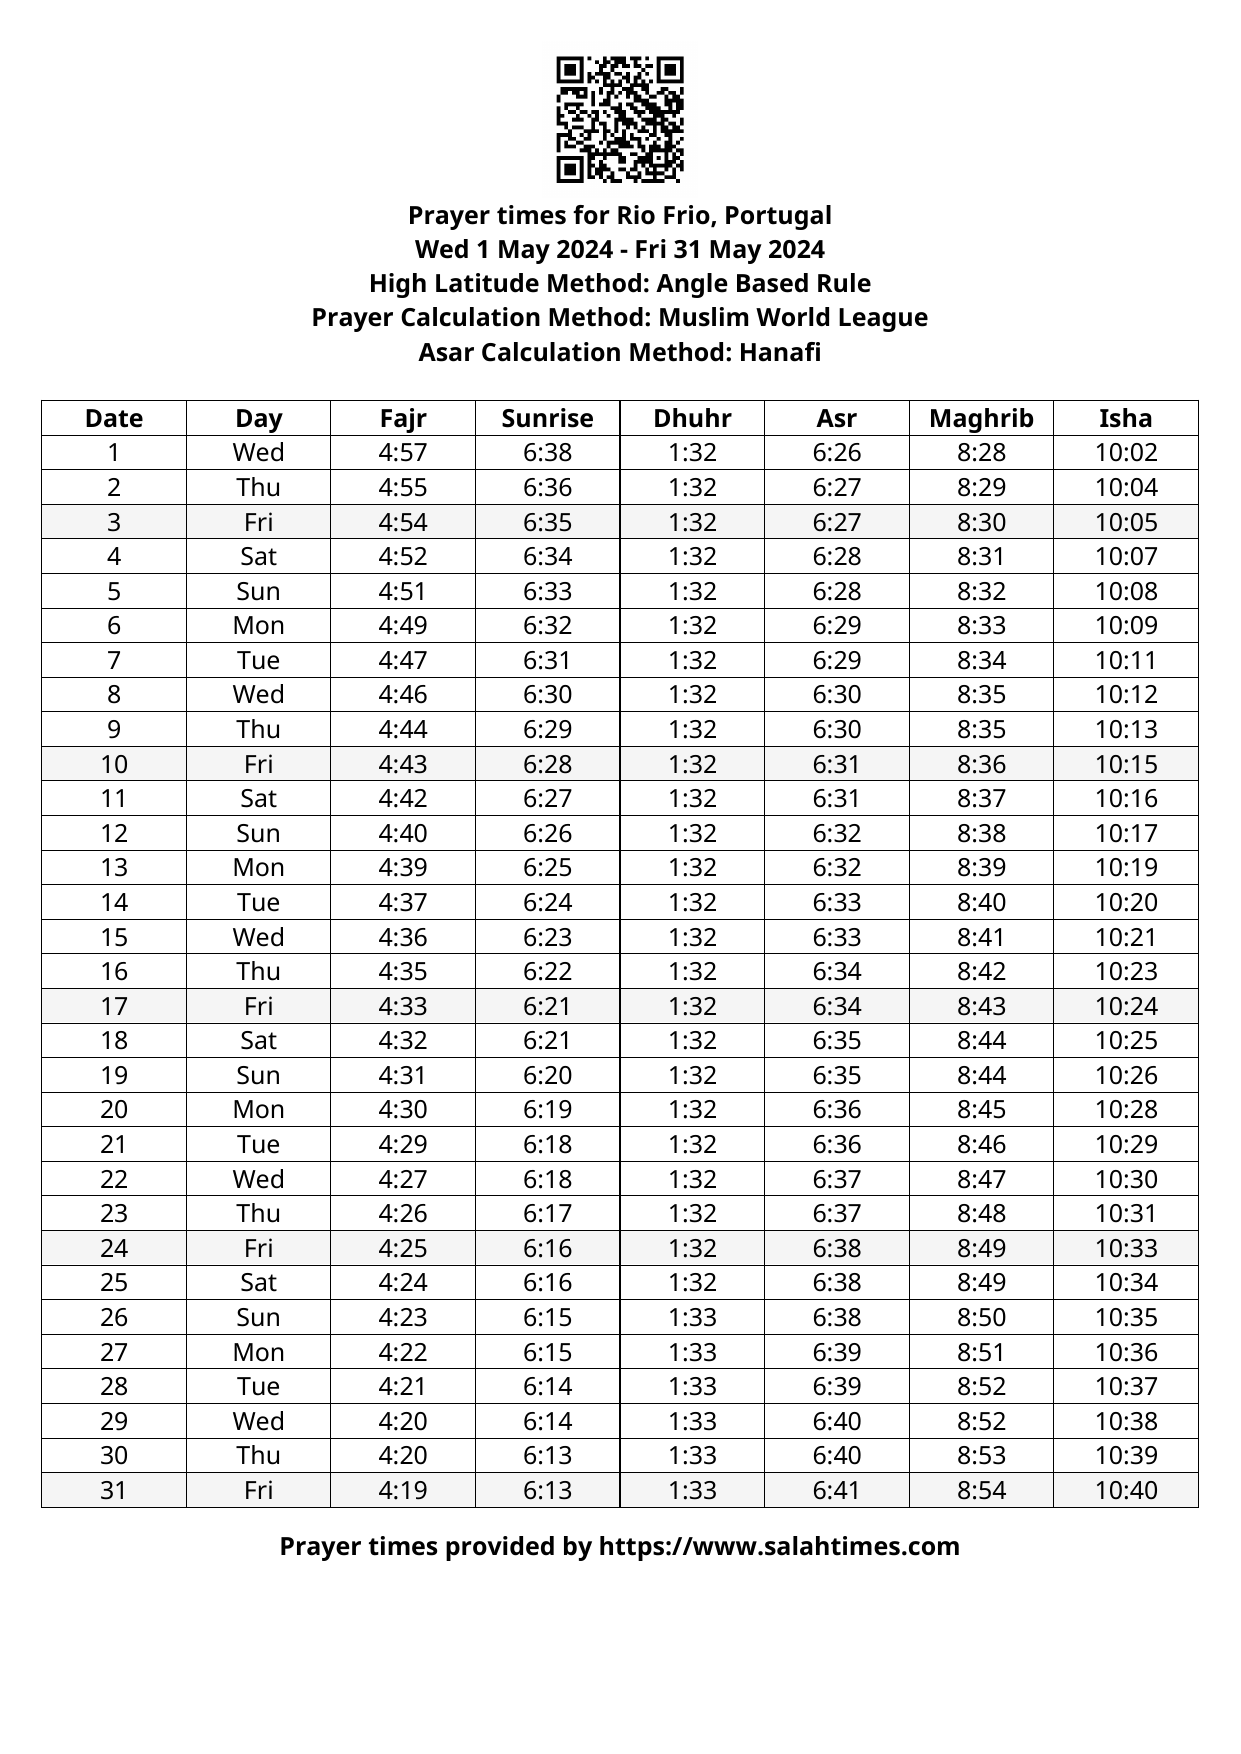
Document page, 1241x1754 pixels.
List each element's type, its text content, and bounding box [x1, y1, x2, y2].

table_cell 4:26 [331, 1196, 475, 1230]
table_cell 1:33 [621, 1404, 764, 1437]
table_cell 4:57 [331, 436, 475, 469]
table_cell Thu [187, 1196, 330, 1230]
table_cell 4:30 [331, 1093, 475, 1126]
table_cell 4:43 [331, 747, 475, 780]
table_cell 10:11 [1054, 643, 1198, 677]
table_cell Wed [187, 436, 330, 469]
table_cell 10:24 [1054, 989, 1198, 1022]
table_cell 6:39 [765, 1369, 909, 1403]
table_cell 28 [42, 1369, 186, 1403]
table_cell 6:14 [476, 1404, 619, 1437]
table_cell 10:05 [1054, 505, 1198, 538]
table_cell 10:35 [1054, 1300, 1198, 1334]
table_cell 4:23 [331, 1300, 475, 1334]
table_cell 6:37 [765, 1196, 909, 1230]
table_cell 6:38 [765, 1300, 909, 1334]
table_cell 10:15 [1054, 747, 1198, 780]
table_cell 6:27 [765, 470, 909, 504]
table_cell 10:30 [1054, 1162, 1198, 1195]
table_cell 31 [42, 1473, 186, 1507]
picture [542, 41, 699, 198]
table_cell 8:47 [910, 1162, 1053, 1195]
table_cell 1:32 [621, 885, 764, 919]
table_cell 6:26 [476, 816, 619, 849]
table_header Day [187, 401, 330, 434]
table_cell Wed [187, 920, 330, 953]
text Prayer times provided by https://www.salahtimes.com [42, 1528, 1198, 1563]
table_cell 6:39 [765, 1335, 909, 1368]
table_cell 8:33 [910, 609, 1053, 642]
table_cell 8:43 [910, 989, 1053, 1022]
table_cell 8:29 [910, 470, 1053, 504]
table_cell 6:31 [765, 781, 909, 815]
table_header Maghrib [910, 401, 1053, 434]
table_cell 8:52 [910, 1404, 1053, 1437]
table_cell 1:32 [621, 920, 764, 953]
table_cell 1:32 [621, 781, 764, 815]
table_cell 1:32 [621, 436, 764, 469]
table_cell 3 [42, 505, 186, 538]
table_cell Sun [187, 1300, 330, 1334]
table_cell Fri [187, 989, 330, 1022]
table_cell Thu [187, 712, 330, 746]
table_cell 10:09 [1054, 609, 1198, 642]
table_cell 8:44 [910, 1024, 1053, 1057]
table_cell 6:30 [765, 712, 909, 746]
table_cell 6:14 [476, 1369, 619, 1403]
table_cell 6:26 [765, 436, 909, 469]
table_cell 8:30 [910, 505, 1053, 538]
table_cell 10:16 [1054, 781, 1198, 815]
table_cell 23 [42, 1196, 186, 1230]
table_cell 8:49 [910, 1231, 1053, 1264]
table_cell 4:31 [331, 1058, 475, 1092]
table_cell 8:39 [910, 851, 1053, 884]
table_cell 1:32 [621, 539, 764, 573]
table_cell 6:36 [476, 470, 619, 504]
table_cell Sun [187, 1058, 330, 1092]
text Prayer Calculation Method: Muslim World League [42, 300, 1198, 334]
table_cell 10:38 [1054, 1404, 1198, 1437]
table_cell 4:22 [331, 1335, 475, 1368]
table_cell 1:32 [621, 712, 764, 746]
table_cell 4:49 [331, 609, 475, 642]
table_cell 21 [42, 1127, 186, 1161]
table_cell 1:32 [621, 574, 764, 607]
table_cell 4:35 [331, 954, 475, 988]
table_cell 6:16 [476, 1266, 619, 1299]
table_cell 29 [42, 1404, 186, 1437]
table_cell 6:25 [476, 851, 619, 884]
table_cell 6:13 [476, 1473, 619, 1507]
table_cell 8:46 [910, 1127, 1053, 1161]
table_cell 6:40 [765, 1439, 909, 1472]
table_cell Fri [187, 1231, 330, 1264]
table_cell 6 [42, 609, 186, 642]
table_cell 8:48 [910, 1196, 1053, 1230]
table_cell 6:22 [476, 954, 619, 988]
table_cell 1:32 [621, 954, 764, 988]
text Prayer times for Rio Frio, Portugal [42, 198, 1198, 232]
table_cell 6:32 [765, 816, 909, 849]
table_cell 6:33 [765, 885, 909, 919]
table_cell 10:07 [1054, 539, 1198, 573]
table_cell Wed [187, 678, 330, 711]
table_cell 4:32 [331, 1024, 475, 1057]
table_cell 4:29 [331, 1127, 475, 1161]
table_cell 4:25 [331, 1231, 475, 1264]
table_cell 6:38 [765, 1231, 909, 1264]
table_cell 6:36 [765, 1127, 909, 1161]
table_cell 6:15 [476, 1300, 619, 1334]
table_cell Fri [187, 1473, 330, 1507]
table_cell 8:51 [910, 1335, 1053, 1368]
table_cell 16 [42, 954, 186, 988]
table_cell 10:08 [1054, 574, 1198, 607]
table_cell 4:40 [331, 816, 475, 849]
table_cell 1:33 [621, 1473, 764, 1507]
table_cell 8:36 [910, 747, 1053, 780]
table_cell 6:27 [476, 781, 619, 815]
table_cell 6:17 [476, 1196, 619, 1230]
table_cell 6:28 [765, 574, 909, 607]
table_cell 10:02 [1054, 436, 1198, 469]
table_cell 6:36 [765, 1093, 909, 1126]
table_cell Sun [187, 574, 330, 607]
table_cell 6:34 [476, 539, 619, 573]
table_cell 17 [42, 989, 186, 1022]
table_cell Mon [187, 1093, 330, 1126]
table_cell 4:24 [331, 1266, 475, 1299]
table_cell 6:32 [476, 609, 619, 642]
table_cell 20 [42, 1093, 186, 1126]
table_cell 1:32 [621, 1127, 764, 1161]
table_cell 1:32 [621, 505, 764, 538]
table_cell 10:36 [1054, 1335, 1198, 1368]
table_cell 10:19 [1054, 851, 1198, 884]
table_cell Sat [187, 1024, 330, 1057]
table_cell 6:27 [765, 505, 909, 538]
table_cell 6:19 [476, 1093, 619, 1126]
table_cell 1:33 [621, 1300, 764, 1334]
table_cell 10:28 [1054, 1093, 1198, 1126]
table_cell Sun [187, 816, 330, 849]
table_cell 22 [42, 1162, 186, 1195]
table_cell 6:38 [765, 1266, 909, 1299]
table_cell 10:26 [1054, 1058, 1198, 1092]
table_cell 19 [42, 1058, 186, 1092]
table_header Sunrise [476, 401, 619, 434]
table_cell 1:32 [621, 1162, 764, 1195]
table_cell 4:46 [331, 678, 475, 711]
table_cell 10:20 [1054, 885, 1198, 919]
table_cell 8:38 [910, 816, 1053, 849]
table_cell 8:50 [910, 1300, 1053, 1334]
table_cell 6:30 [476, 678, 619, 711]
table_cell 8:37 [910, 781, 1053, 815]
table_header Isha [1054, 401, 1198, 434]
table_cell 6:13 [476, 1439, 619, 1472]
table_cell 6:34 [765, 989, 909, 1022]
table_cell 6:41 [765, 1473, 909, 1507]
table_cell 18 [42, 1024, 186, 1057]
table_cell 11 [42, 781, 186, 815]
table_cell 8:28 [910, 436, 1053, 469]
table_header Date [42, 401, 186, 434]
table_cell 8:40 [910, 885, 1053, 919]
table_cell 4:20 [331, 1404, 475, 1437]
table_cell 6:35 [476, 505, 619, 538]
table_cell 8:49 [910, 1266, 1053, 1299]
table_cell 8:42 [910, 954, 1053, 988]
table_cell 1:32 [621, 678, 764, 711]
table_cell 10:04 [1054, 470, 1198, 504]
table_cell 6:28 [476, 747, 619, 780]
text Asar Calculation Method: Hanafi [42, 334, 1198, 368]
table_cell 4:19 [331, 1473, 475, 1507]
table_cell Tue [187, 885, 330, 919]
table_cell 14 [42, 885, 186, 919]
table_cell 6:18 [476, 1127, 619, 1161]
table_cell 26 [42, 1300, 186, 1334]
table_cell 27 [42, 1335, 186, 1368]
table_cell 6:16 [476, 1231, 619, 1264]
table_cell 6:29 [765, 609, 909, 642]
table_cell Fri [187, 747, 330, 780]
table_cell 8:45 [910, 1093, 1053, 1126]
table_cell 1:32 [621, 1266, 764, 1299]
table_cell 12 [42, 816, 186, 849]
table_cell 1:33 [621, 1369, 764, 1403]
table_cell 10:23 [1054, 954, 1198, 988]
table_cell 6:23 [476, 920, 619, 953]
table_cell 1:32 [621, 470, 764, 504]
table_cell 5 [42, 574, 186, 607]
table_cell 6:24 [476, 885, 619, 919]
table_cell Tue [187, 1127, 330, 1161]
table_cell 1:32 [621, 609, 764, 642]
table_cell 4:51 [331, 574, 475, 607]
table_cell 10:34 [1054, 1266, 1198, 1299]
table_cell 6:33 [476, 574, 619, 607]
table_cell 6:30 [765, 678, 909, 711]
table_cell 15 [42, 920, 186, 953]
table_cell Sat [187, 1266, 330, 1299]
table_cell 9 [42, 712, 186, 746]
table_cell 1:32 [621, 1196, 764, 1230]
table_cell 4:47 [331, 643, 475, 677]
table_cell 8:35 [910, 712, 1053, 746]
table_cell 6:20 [476, 1058, 619, 1092]
table_cell Mon [187, 1335, 330, 1368]
table_cell 6:38 [476, 436, 619, 469]
table_cell 6:29 [765, 643, 909, 677]
table_cell 4:33 [331, 989, 475, 1022]
table_cell Wed [187, 1162, 330, 1195]
table_cell 10:12 [1054, 678, 1198, 711]
table_cell 25 [42, 1266, 186, 1299]
table_cell 1:32 [621, 851, 764, 884]
table_cell Thu [187, 954, 330, 988]
table_header Asr [765, 401, 909, 434]
table_cell 8:44 [910, 1058, 1053, 1092]
table_cell Sat [187, 539, 330, 573]
table_cell 8:35 [910, 678, 1053, 711]
table_cell 10:21 [1054, 920, 1198, 953]
table_cell 8:31 [910, 539, 1053, 573]
table_cell 4:27 [331, 1162, 475, 1195]
table_cell 10:13 [1054, 712, 1198, 746]
table_cell 1 [42, 436, 186, 469]
text Wed 1 May 2024 - Fri 31 May 2024 [42, 232, 1198, 266]
table_cell 4 [42, 539, 186, 573]
table_cell 6:35 [765, 1024, 909, 1057]
table_cell 6:37 [765, 1162, 909, 1195]
table_cell Fri [187, 505, 330, 538]
table_cell 6:32 [765, 851, 909, 884]
table_cell 10:17 [1054, 816, 1198, 849]
table_cell 6:31 [476, 643, 619, 677]
table_cell 6:35 [765, 1058, 909, 1092]
table_cell 6:18 [476, 1162, 619, 1195]
table_cell 2 [42, 470, 186, 504]
table_cell 10:25 [1054, 1024, 1198, 1057]
table_cell 6:33 [765, 920, 909, 953]
table_cell 7 [42, 643, 186, 677]
table_cell 10:37 [1054, 1369, 1198, 1403]
table_cell 10:33 [1054, 1231, 1198, 1264]
table_cell 1:32 [621, 747, 764, 780]
table_cell 1:32 [621, 1058, 764, 1092]
table_cell 8:54 [910, 1473, 1053, 1507]
table_cell 1:32 [621, 989, 764, 1022]
table_cell 1:33 [621, 1439, 764, 1472]
table_cell 6:31 [765, 747, 909, 780]
table_cell 8:32 [910, 574, 1053, 607]
table_cell 6:34 [765, 954, 909, 988]
table_cell 10:29 [1054, 1127, 1198, 1161]
table_cell 10:40 [1054, 1473, 1198, 1507]
table_cell 1:32 [621, 643, 764, 677]
text High Latitude Method: Angle Based Rule [42, 266, 1198, 300]
table_cell 4:42 [331, 781, 475, 815]
table_cell 1:32 [621, 1024, 764, 1057]
table_cell 4:52 [331, 539, 475, 573]
table_cell 8:41 [910, 920, 1053, 953]
table_cell 4:36 [331, 920, 475, 953]
table_cell Sat [187, 781, 330, 815]
table_cell Tue [187, 643, 330, 677]
table_cell 8:34 [910, 643, 1053, 677]
table_cell 10:39 [1054, 1439, 1198, 1472]
table_cell 8 [42, 678, 186, 711]
table_cell 1:32 [621, 816, 764, 849]
table_cell 4:20 [331, 1439, 475, 1472]
table_cell Thu [187, 470, 330, 504]
table_cell 4:21 [331, 1369, 475, 1403]
table_cell 10:31 [1054, 1196, 1198, 1230]
table_cell Mon [187, 609, 330, 642]
table_cell Wed [187, 1404, 330, 1437]
table_cell 6:29 [476, 712, 619, 746]
table_cell Mon [187, 851, 330, 884]
table_cell 4:39 [331, 851, 475, 884]
table_cell 10 [42, 747, 186, 780]
table_cell 8:53 [910, 1439, 1053, 1472]
table_cell 30 [42, 1439, 186, 1472]
table_cell 13 [42, 851, 186, 884]
table_cell 1:33 [621, 1335, 764, 1368]
table_cell 6:21 [476, 1024, 619, 1057]
table_header Dhuhr [621, 401, 764, 434]
table_cell 6:15 [476, 1335, 619, 1368]
table_cell 1:32 [621, 1231, 764, 1264]
table_cell 24 [42, 1231, 186, 1264]
table_cell Tue [187, 1369, 330, 1403]
table_cell 4:54 [331, 505, 475, 538]
table_header Fajr [331, 401, 475, 434]
table_cell 8:52 [910, 1369, 1053, 1403]
table_cell 6:40 [765, 1404, 909, 1437]
table_cell 1:32 [621, 1093, 764, 1126]
table_cell 6:21 [476, 989, 619, 1022]
table_cell 4:55 [331, 470, 475, 504]
table_cell 6:28 [765, 539, 909, 573]
table_cell 4:44 [331, 712, 475, 746]
table_cell 4:37 [331, 885, 475, 919]
table_cell Thu [187, 1439, 330, 1472]
